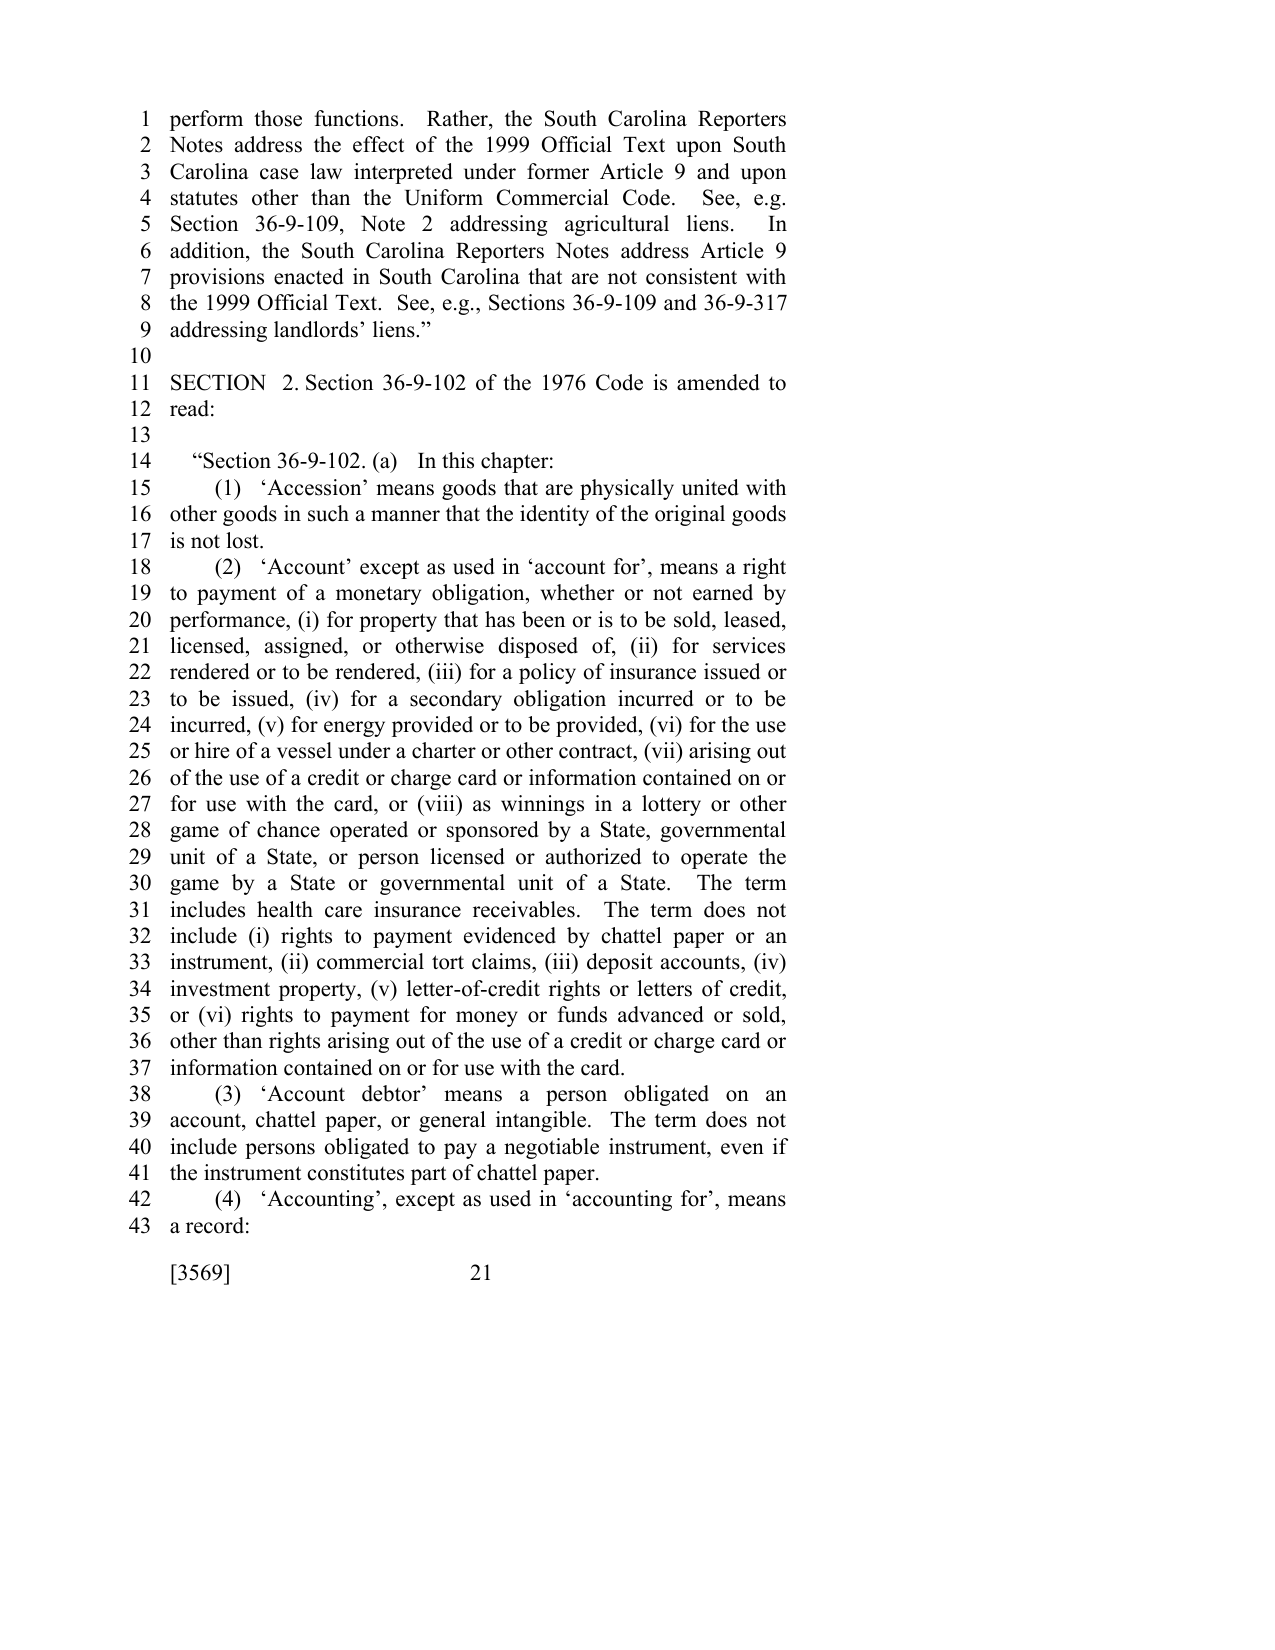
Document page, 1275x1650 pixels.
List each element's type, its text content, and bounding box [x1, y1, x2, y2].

text (2) ‘Account’ except as used in ‘account for’, means a right to payment of a monetary obligation, whether or not earned by performance, (i) for property that has been or is to be sold, leased, licensed, assigned, or otherwise disposed of, (ii) for services rendered or to be rendered, (iii) for a policy of insurance issued or to be issued, (iv) for a secondary obligation incurred or to be incurred, (v) for energy provided or to be provided, (vi) for the use or hire of a vessel under a charter or other contract, (vii) arising out of the use of a credit or charge card or information contained on or for use with the card, or (viii) as winnings in a lottery or other game of chance operated or sponsored by a State, governmental unit of a State, or person licensed or authorized to operate the game by a State or governmental unit of a State. The term includes health care insurance receivables. The term does not include (i) rights to payment evidenced by chattel paper or an instrument, (ii) commercial tort claims, (iii) deposit accounts, (iv) investment property, (v) letter-of-credit rights or letters of credit, or (vi) rights to payment for money or funds advanced or sold, other than rights arising out of the use of a credit or charge card or information contained on or for use with the card. [169, 553, 787, 1080]
text (3) ‘Account debtor’ means a person obligated on an account, chattel paper, or general intangible. The term does not include persons obligated to pay a negotiable instrument, even if the instrument constitutes part of chattel paper. [169, 1080, 787, 1186]
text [169, 105, 787, 342]
text “Section 36-9-102. (a) In this chapter: [169, 448, 787, 474]
text (4) ‘Accounting’, except as used in ‘accounting for’, means a record: [169, 1186, 787, 1238]
text (1) ‘Accession’ means goods that are physically united with other goods in such a manner that the identity of the original goods is not lost. [169, 474, 787, 553]
text SECTION 2. Section 36-9-102 of the 1976 Code is amended to read: [169, 368, 787, 421]
